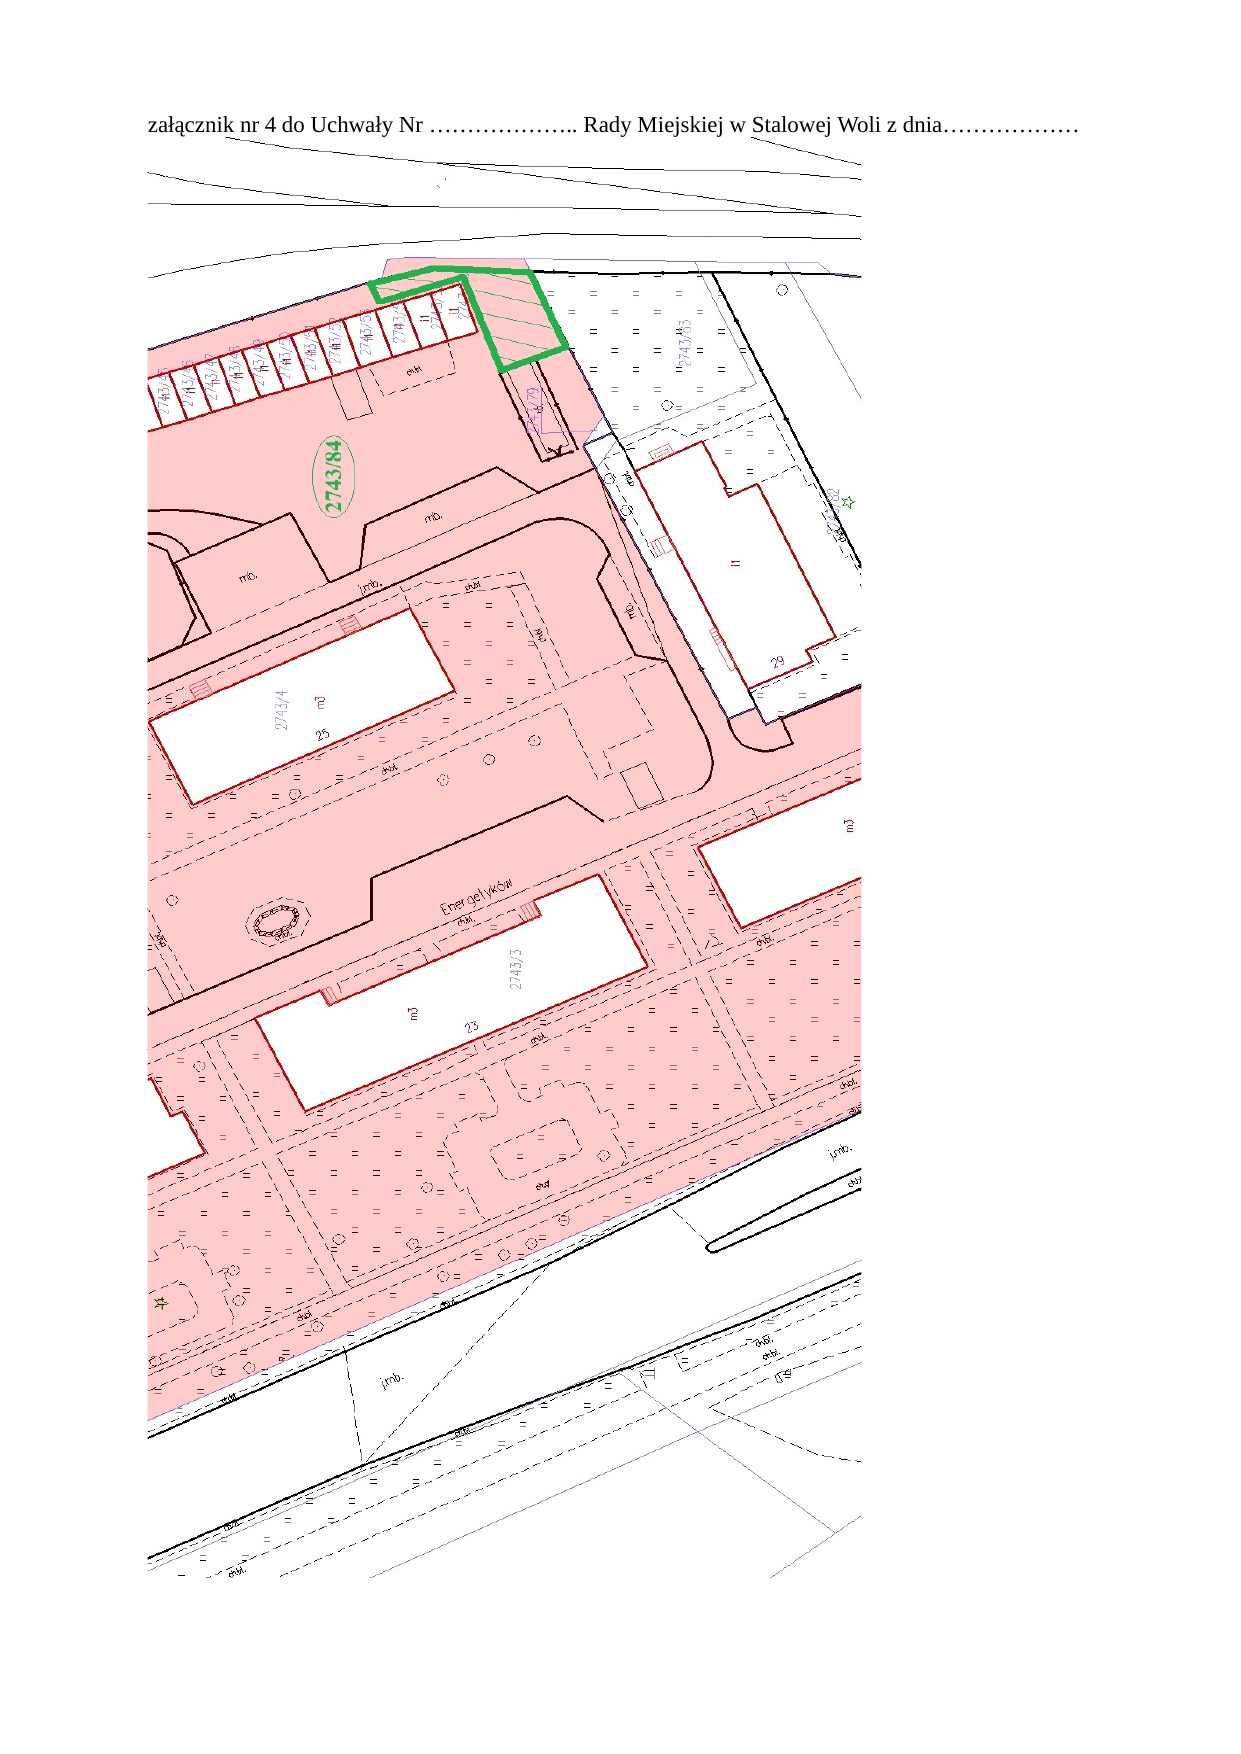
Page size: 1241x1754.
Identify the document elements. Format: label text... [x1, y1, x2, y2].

picture [147, 137, 862, 1578]
text załącznik nr 4 do Uchwały Nr ……………….. Rady Miejskiej w Stalowej Woli z dnia……………… [148, 111, 1165, 138]
